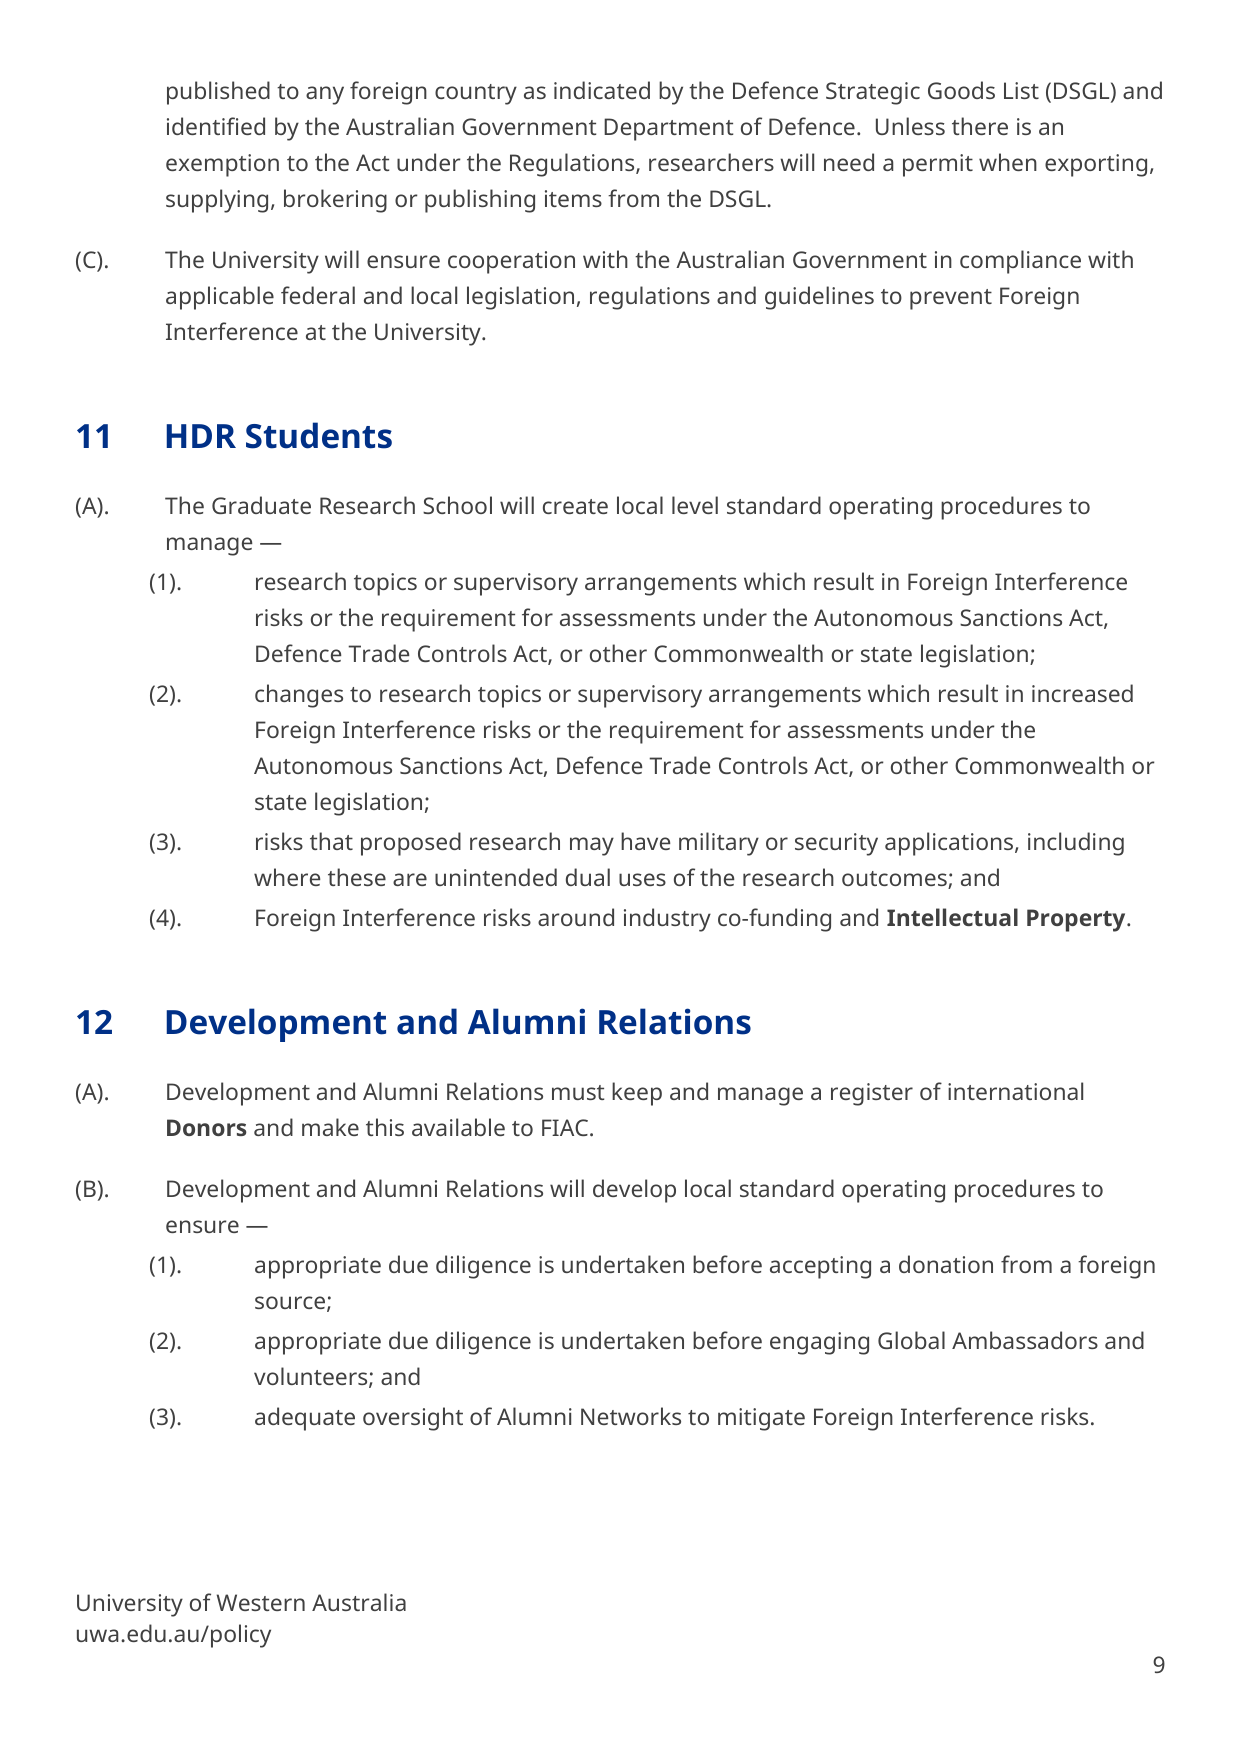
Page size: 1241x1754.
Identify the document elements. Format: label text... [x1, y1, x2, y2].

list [75, 75, 1165, 214]
list changes to research topics or supervisory arrangements which result in increased Foreign Interference risks or the requirement for assessments under the Autonomous Sanctions Act, Defence Trade Controls Act, or other Commonwealth or state legislation; [149, 678, 1165, 817]
subtitle Development and Alumni Relations [75, 998, 1165, 1044]
list research topics or supervisory arrangements which result in Foreign Interference risks or the requirement for assessments under the Autonomous Sanctions Act, Defence Trade Controls Act, or other Commonwealth or state legislation; [149, 566, 1165, 669]
list risks that proposed research may have military or security applications, including where these are unintended dual uses of the research outcomes; and [149, 826, 1165, 893]
list The University will ensure cooperation with the Australian Government in compliance with applicable federal and local legislation, regulations and guidelines to prevent Foreign Interference at the University. [75, 244, 1165, 347]
list The Graduate Research School will create local level standard operating procedures to manage — [75, 490, 1165, 557]
list Development and Alumni Relations will develop local standard operating procedures to ensure — [75, 1173, 1165, 1240]
list appropriate due diligence is undertaken before engaging Global Ambassadors and volunteers; and [149, 1325, 1165, 1392]
list Foreign Interference risks around industry co-funding and Intellectual Property. [149, 902, 1165, 933]
subtitle HDR Students [75, 412, 1165, 458]
list adequate oversight of Alumni Networks to mitigate Foreign Interference risks. [149, 1401, 1165, 1432]
list appropriate due diligence is undertaken before accepting a donation from a foreign source; [149, 1249, 1165, 1316]
list Development and Alumni Relations must keep and manage a register of international Donors and make this available to FIAC. [75, 1076, 1165, 1143]
